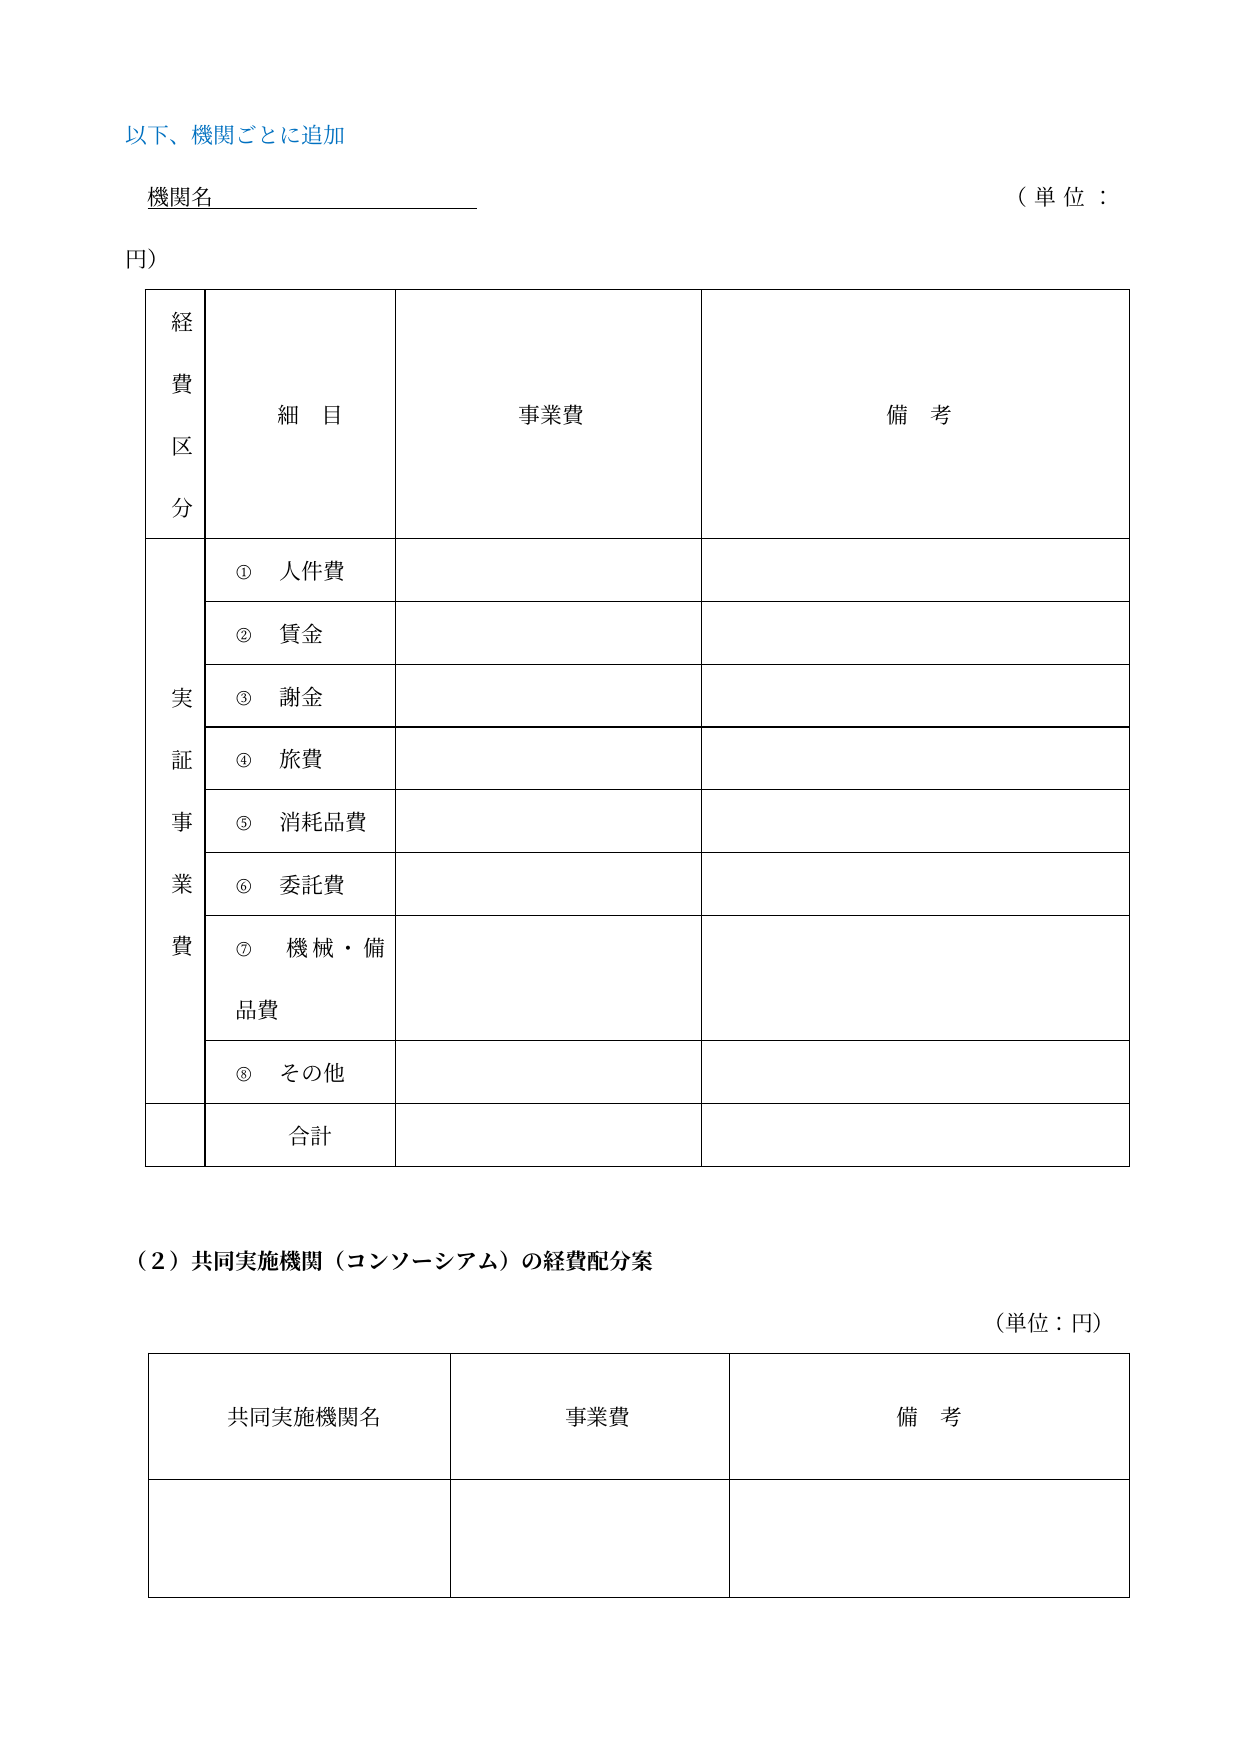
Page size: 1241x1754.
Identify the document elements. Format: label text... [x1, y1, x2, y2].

table_cell [702, 539, 1129, 601]
table_cell [396, 1104, 701, 1166]
table_cell [702, 853, 1129, 915]
table_cell ④ 旅費 [206, 728, 395, 789]
table_header 事業費 [451, 1354, 729, 1478]
text 機関名 （単位：円） [126, 165, 1114, 289]
table_cell [396, 539, 701, 601]
text （２）共同実施機関（コンソーシアム）の経費配分案 [126, 1229, 1114, 1291]
table_cell ⑥ 委託費 [206, 853, 395, 915]
table_cell [396, 853, 701, 915]
table_header 経費区分 [146, 290, 204, 538]
table_cell [146, 1104, 204, 1166]
table_cell ② 賃金 [206, 602, 395, 663]
text 以下、機関ごとに追加 [126, 103, 1114, 165]
table_cell ⑦ 機械・備品費 [206, 916, 395, 1040]
table_header 事業費 [396, 290, 701, 538]
table_cell ⑧ その他 [206, 1041, 395, 1103]
table_cell [451, 1480, 729, 1597]
table_cell [396, 1041, 701, 1103]
table_cell ⑤ 消耗品費 [206, 790, 395, 852]
table_cell ③ 謝金 [206, 665, 395, 726]
table_cell [702, 790, 1129, 852]
table_cell 実 証 事 業 費 [146, 539, 204, 1103]
table_cell [396, 916, 701, 1040]
table_cell 合計 [206, 1104, 395, 1166]
table_cell [149, 1480, 450, 1597]
table_cell [396, 728, 701, 789]
table_cell [396, 790, 701, 852]
table_cell [702, 1041, 1129, 1103]
table_header 細 目 [206, 290, 395, 538]
table_header 共同実施機関名 [149, 1354, 450, 1478]
table_cell [702, 1104, 1129, 1166]
table_header 備 考 [730, 1354, 1129, 1478]
table_cell [702, 728, 1129, 789]
table_cell [396, 602, 701, 663]
table_header 備 考 [702, 290, 1129, 538]
table_cell ① 人件費 [206, 539, 395, 601]
text （単位：円） [126, 1291, 1114, 1352]
table_cell [396, 665, 701, 726]
table_cell [730, 1480, 1129, 1597]
table_cell [702, 916, 1129, 1040]
table_cell [702, 665, 1129, 726]
table_cell [702, 602, 1129, 663]
